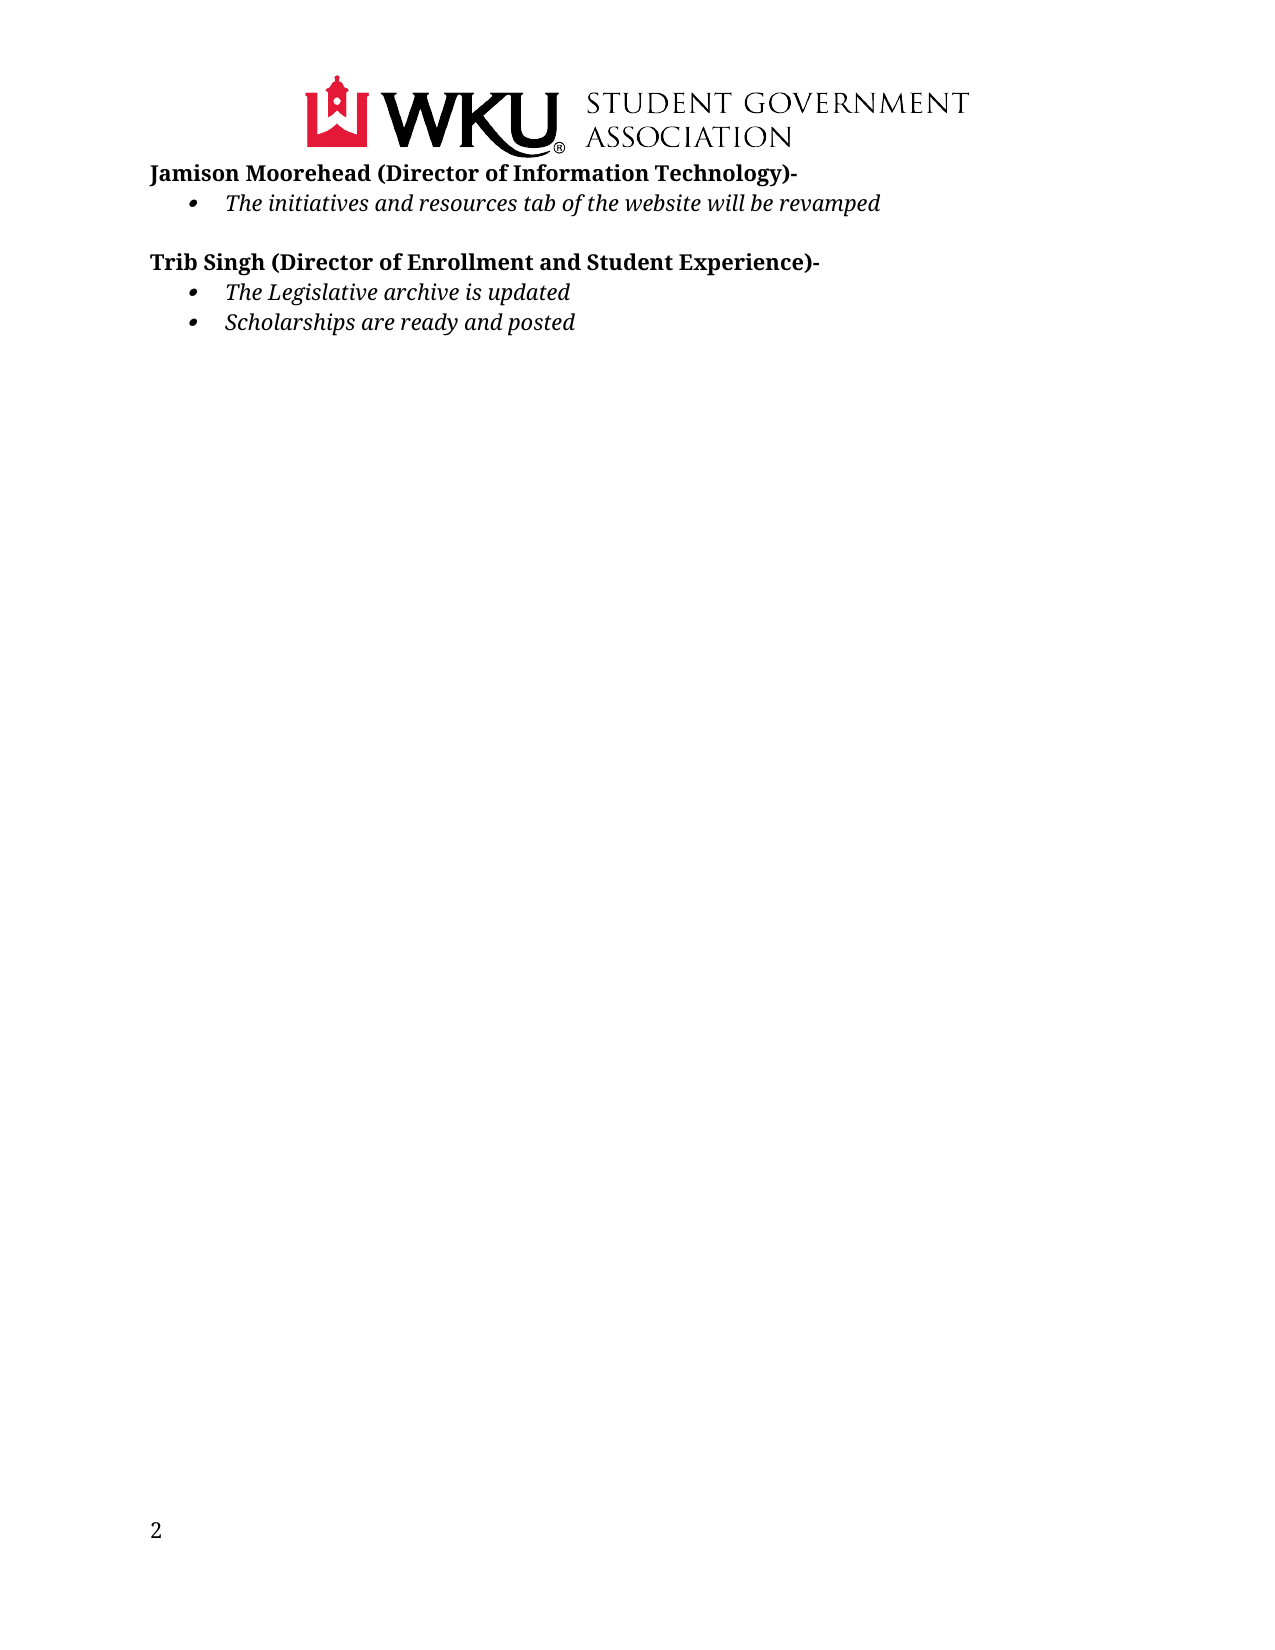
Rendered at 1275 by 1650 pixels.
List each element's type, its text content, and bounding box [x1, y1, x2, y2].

text Jamison Moorehead (Director of Information Technology)- [150, 158, 1125, 188]
text Trib Singh (Director of Enrollment and Student Experience)- [150, 247, 1125, 277]
list Scholarships are ready and posted [187, 307, 1125, 337]
list The initiatives and resources tab of the website will be revamped [187, 188, 1125, 217]
list The Legislative archive is updated [187, 277, 1125, 307]
picture [305, 75, 970, 158]
